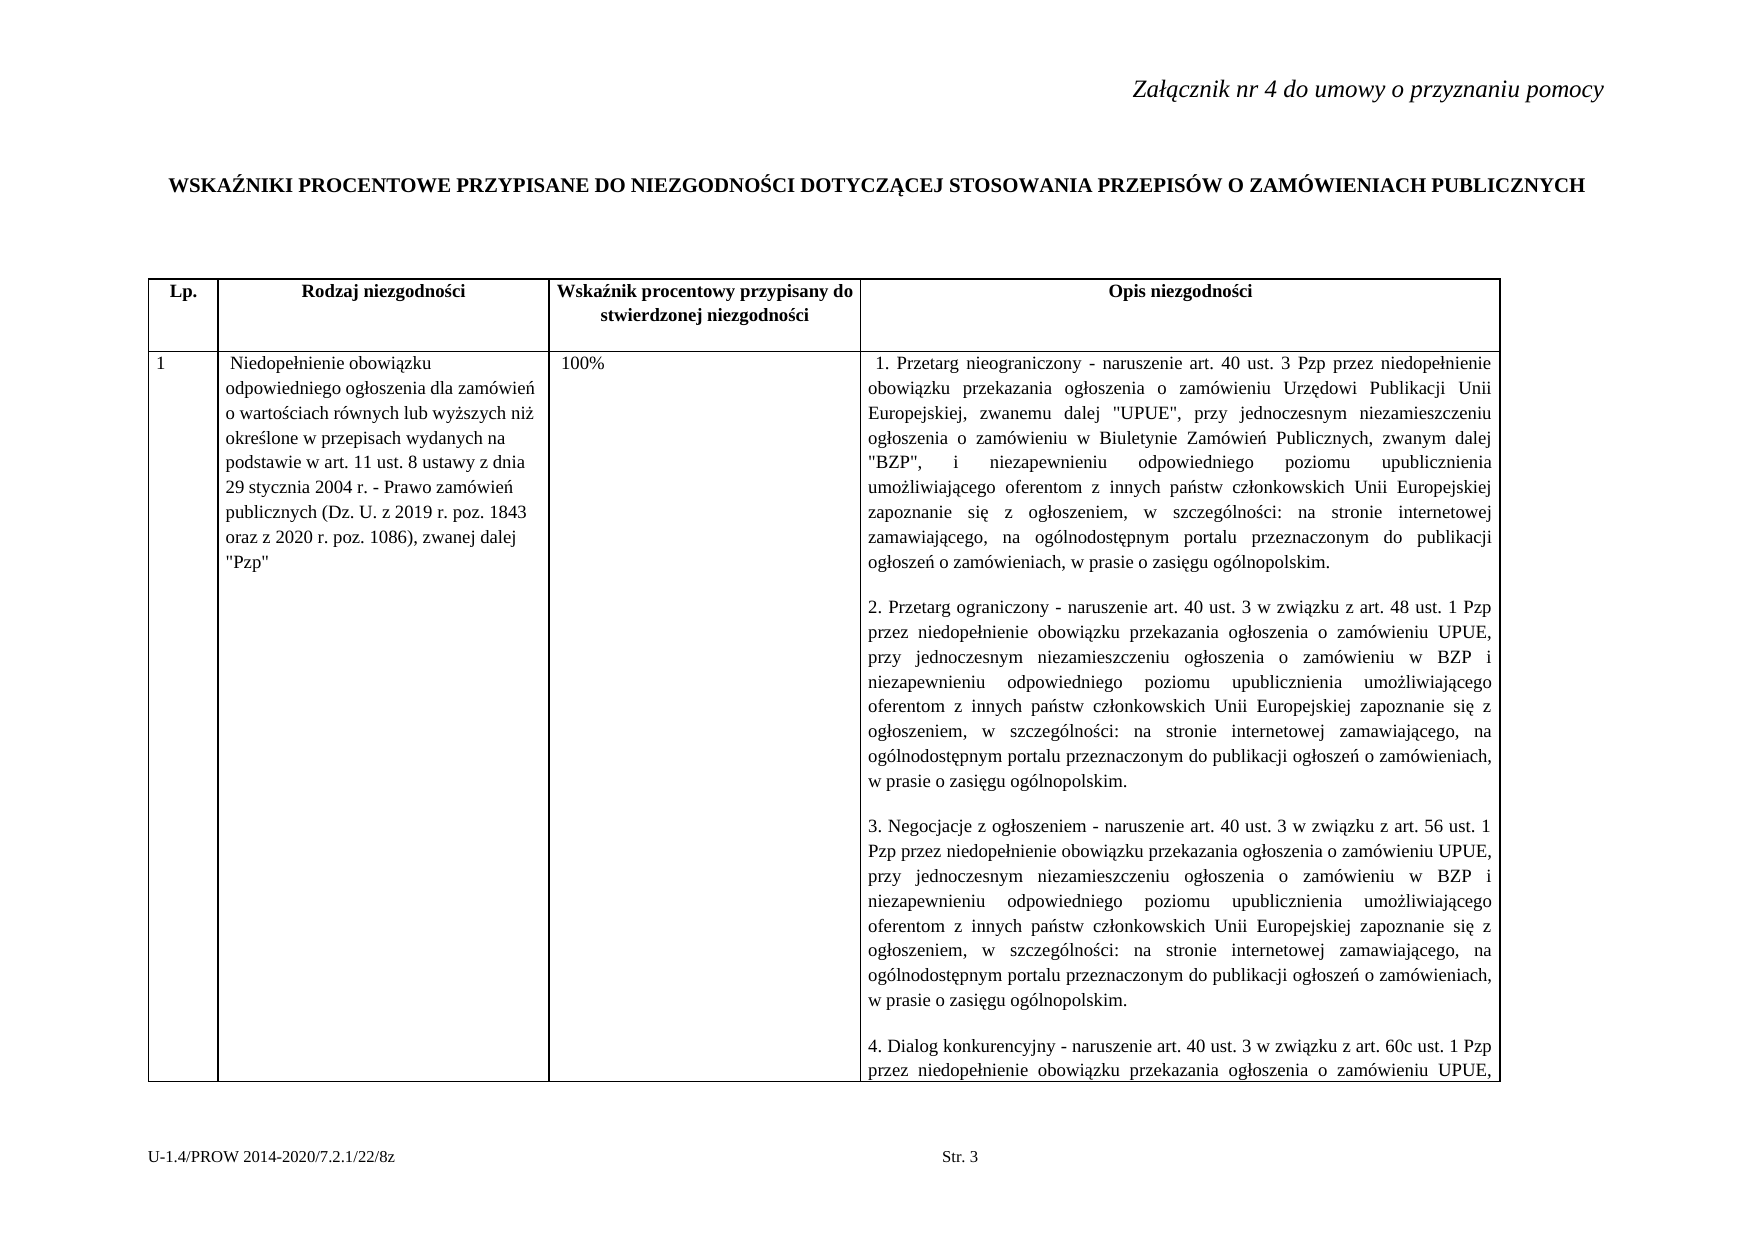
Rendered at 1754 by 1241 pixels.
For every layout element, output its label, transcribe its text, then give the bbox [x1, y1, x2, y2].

table_cell 1 [149, 352, 217, 1081]
table_header Lp. [149, 280, 217, 351]
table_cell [219, 352, 548, 1081]
table_header Wskaźnik procentowy przypisany do stwierdzonej niezgodności [550, 280, 860, 351]
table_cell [861, 352, 1499, 1081]
table_cell 100% [550, 352, 860, 1081]
table_header Opis niezgodności [861, 280, 1499, 351]
text WSKAŹNIKI PROCENTOWE PRZYPISANE DO NIEZGODNOŚCI DOTYCZĄCEJ STOSOWANIA PRZEPISÓW O ZAMÓWIENIACH PUBLICZNYCH [148, 173, 1606, 197]
table_header Rodzaj niezgodności [219, 280, 548, 351]
